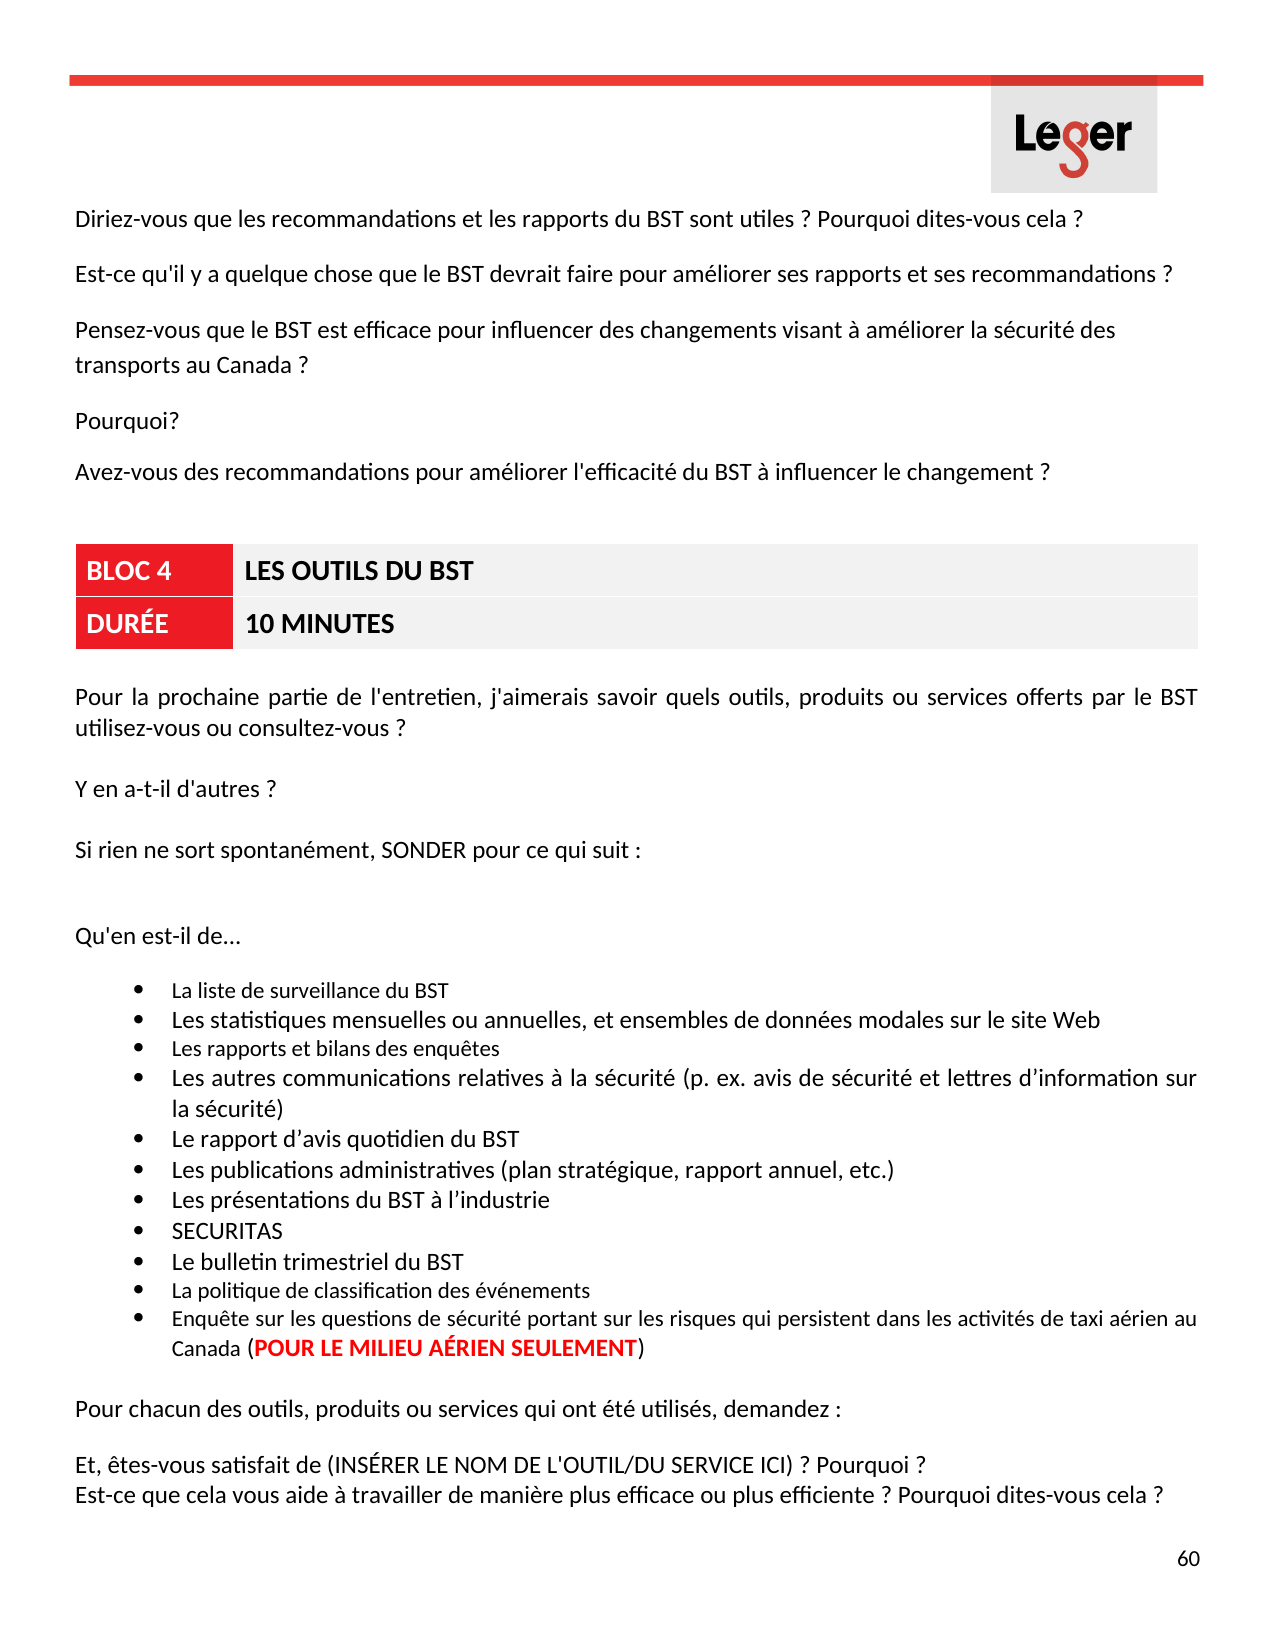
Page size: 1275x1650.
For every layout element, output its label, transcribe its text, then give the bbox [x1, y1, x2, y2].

list Les présentations du BST à l’industrie [134, 1184, 1200, 1215]
picture [0, 75, 1275, 193]
list Le rapport d’avis quotidien du BST [134, 1123, 1200, 1154]
list Les rapports et bilans des enquêtes [134, 1034, 1200, 1062]
table_header LES OUTILS DU BST [234, 544, 1198, 596]
text Pour la prochaine partie de l'entretien, j'aimerais savoir quels outils, produits ou services offerts par le BST utilisez-vous ou consultez-vous ? [75, 681, 1200, 742]
table_cell 10 MINUTES [234, 597, 1198, 649]
text Si rien ne sort spontanément, SONDER pour ce qui suit : [75, 834, 1200, 864]
text Est-ce que cela vous aide à travailler de manière plus efficace ou plus efficiente ? Pourquoi dites-vous cela ? [75, 1479, 1200, 1510]
list Enquête sur les questions de sécurité portant sur les risques qui persistent dans les activités de taxi aérien au Canada (POUR LE MILIEU AÉRIEN SEULEMENT) [134, 1304, 1200, 1363]
text Pensez-vous que le BST est efficace pour influencer des changements visant à améliorer la sécurité des transports au Canada ? [75, 314, 1200, 380]
list La liste de surveillance du BST [134, 976, 1200, 1004]
text Pour chacun des outils, produits ou services qui ont été utilisés, demandez : [75, 1393, 1200, 1424]
table_cell durée [76, 597, 233, 649]
list Les statistiques mensuelles ou annuelles, et ensembles de données modales sur le site Web [134, 1004, 1200, 1034]
text Diriez-vous que les recommandations et les rapports du BST sont utiles ? Pourquoi dites-vous cela ? [75, 203, 1200, 233]
list Les publications administratives (plan stratégique, rapport annuel, etc.) [134, 1154, 1200, 1184]
text Qu'en est-il de... [75, 920, 1200, 951]
text Est-ce qu'il y a quelque chose que le BST devrait faire pour améliorer ses rapports et ses recommandations ? [75, 258, 1200, 289]
list SECURITAS [134, 1215, 1200, 1246]
text Pourquoi? [75, 405, 1200, 436]
table_header BLOC 4 [76, 544, 233, 596]
list Les autres communications relatives à la sécurité (p. ex. avis de sécurité et lettres d’information sur la sécurité) [134, 1062, 1200, 1123]
list La politique de classification des événements [134, 1276, 1200, 1304]
text Y en a-t-il d'autres ? [75, 773, 1200, 803]
text Avez-vous des recommandations pour améliorer l'efficacité du BST à influencer le changement ? [75, 457, 1200, 487]
text Et, êtes-vous satisfait de (INSÉRER LE NOM DE L'OUTIL/DU SERVICE ICI) ? Pourquoi ? [75, 1449, 1200, 1479]
list Le bulletin trimestriel du BST [134, 1246, 1200, 1276]
